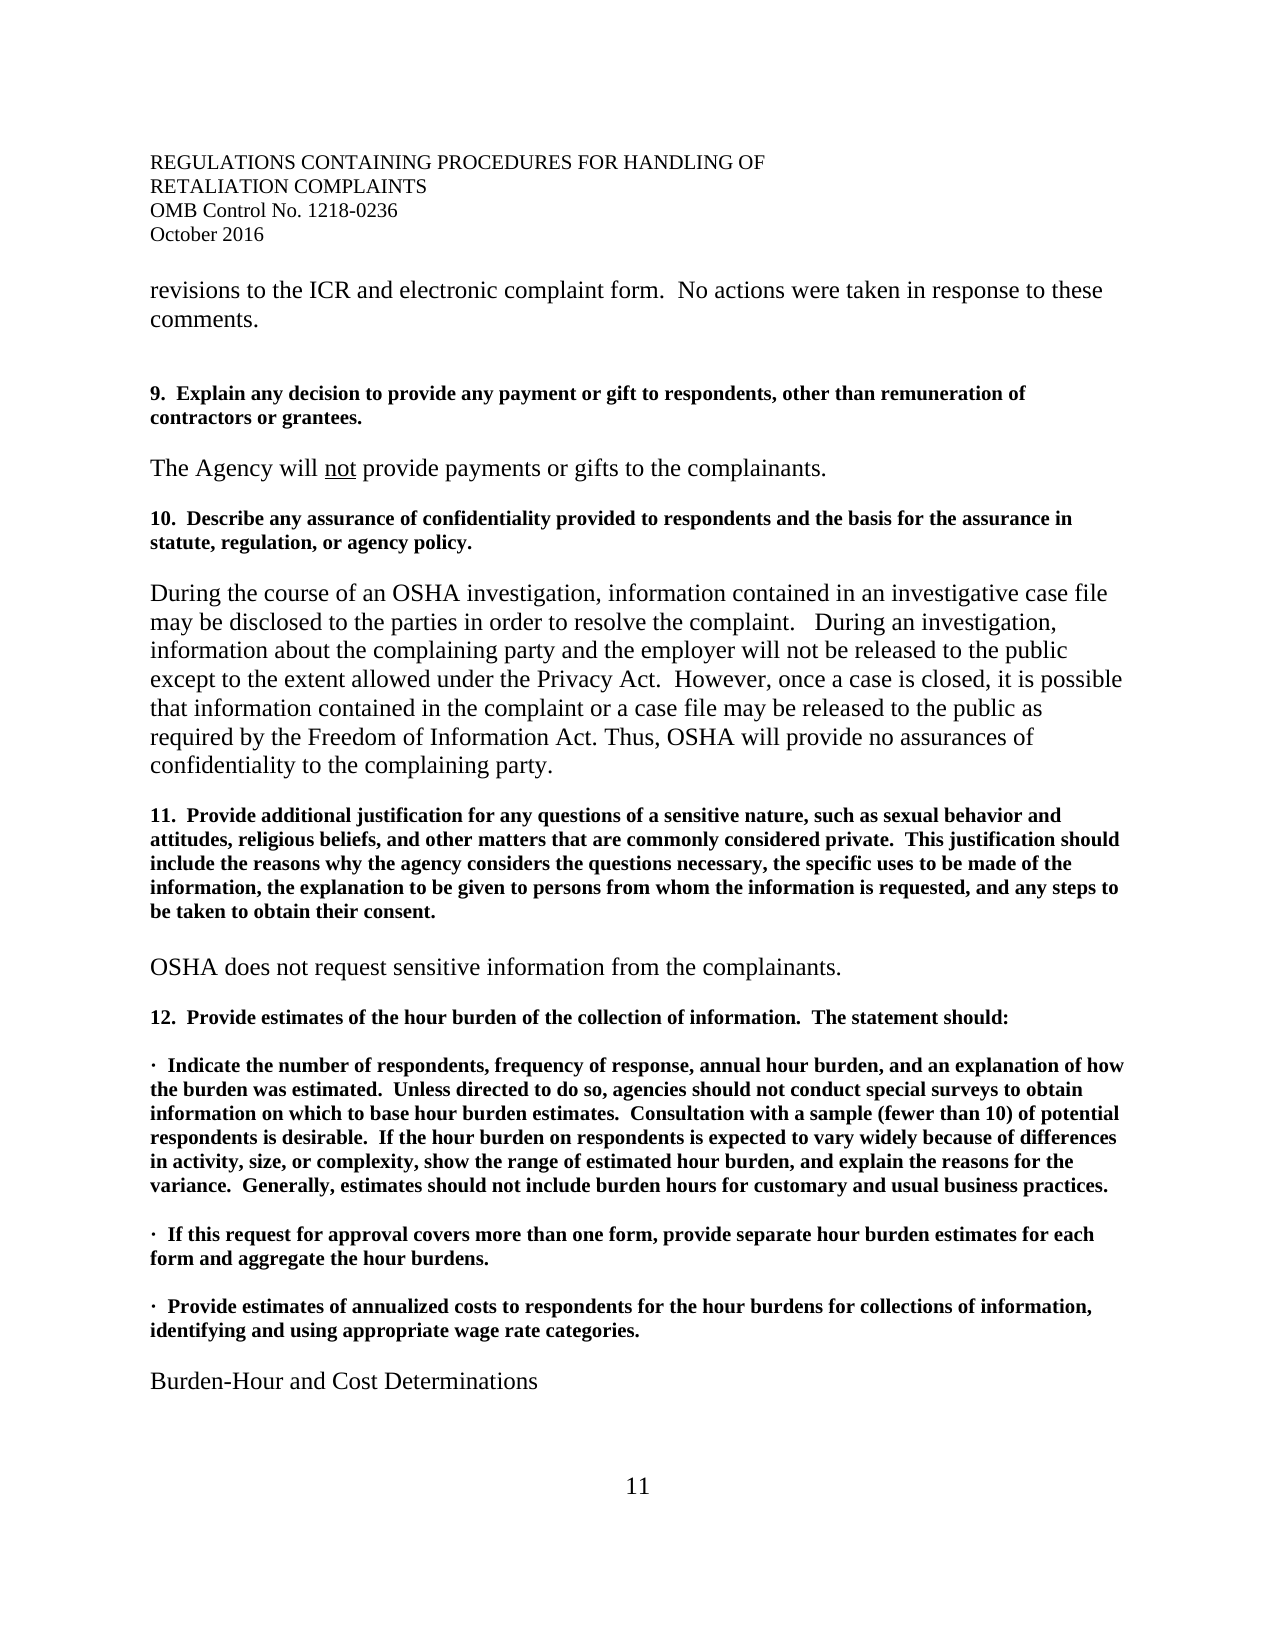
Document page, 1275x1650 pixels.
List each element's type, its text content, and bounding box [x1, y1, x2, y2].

text 9. Explain any decision to provide any payment or gift to respondents, other than remuneration of contractors or grantees. [150, 381, 1125, 429]
text Burden-Hour and Cost Determinations [150, 1366, 1125, 1395]
text 11. Provide additional justification for any questions of a sensitive nature, such as sexual behavior and attitudes, religious beliefs, and other matters that are commonly considered private. This justification should include the reasons why the agency considers the questions necessary, the specific uses to be made of the information, the explanation to be given to persons from whom the information is requested, and any steps to be taken to obtain their consent. [150, 803, 1125, 923]
text · Indicate the number of respondents, frequency of response, annual hour burden, and an explanation of how the burden was estimated. Unless directed to do so, agencies should not conduct special surveys to obtain information on which to base hour burden estimates. Consultation with a sample (fewer than 10) of potential respondents is desirable. If the hour burden on respondents is expected to vary widely because of differences in activity, size, or complexity, show the range of estimated hour burden, and explain the reasons for the variance. Generally, estimates should not include burden hours for customary and usual business practices. [150, 1053, 1125, 1197]
text OSHA does not request sensitive information from the complainants. [150, 952, 1125, 981]
text During the course of an OSHA investigation, information contained in an investigative case file may be disclosed to the parties in order to resolve the complaint. During an investigation, information about the complaining party and the employer will not be released to the public except to the extent allowed under the Privacy Act. However, once a case is closed, it is possible that information contained in the complaint or a case file may be released to the public as required by the Freedom of Information Act. Thus, OSHA will provide no assurances of confidentiality to the complaining party. [150, 578, 1125, 779]
text 12. Provide estimates of the hour burden of the collection of information. The statement should: [150, 1005, 1125, 1029]
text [150, 275, 1125, 332]
text 10. Describe any assurance of confidentiality provided to respondents and the basis for the assurance in statute, regulation, or agency policy. [150, 506, 1125, 554]
text · If this request for approval covers more than one form, provide separate hour burden estimates for each form and aggregate the hour burdens. [150, 1222, 1125, 1270]
text The Agency will not provide payments or gifts to the complainants. [150, 453, 1125, 482]
text · Provide estimates of annualized costs to respondents for the hour burdens for collections of information, identifying and using appropriate wage rate categories. [150, 1294, 1125, 1342]
